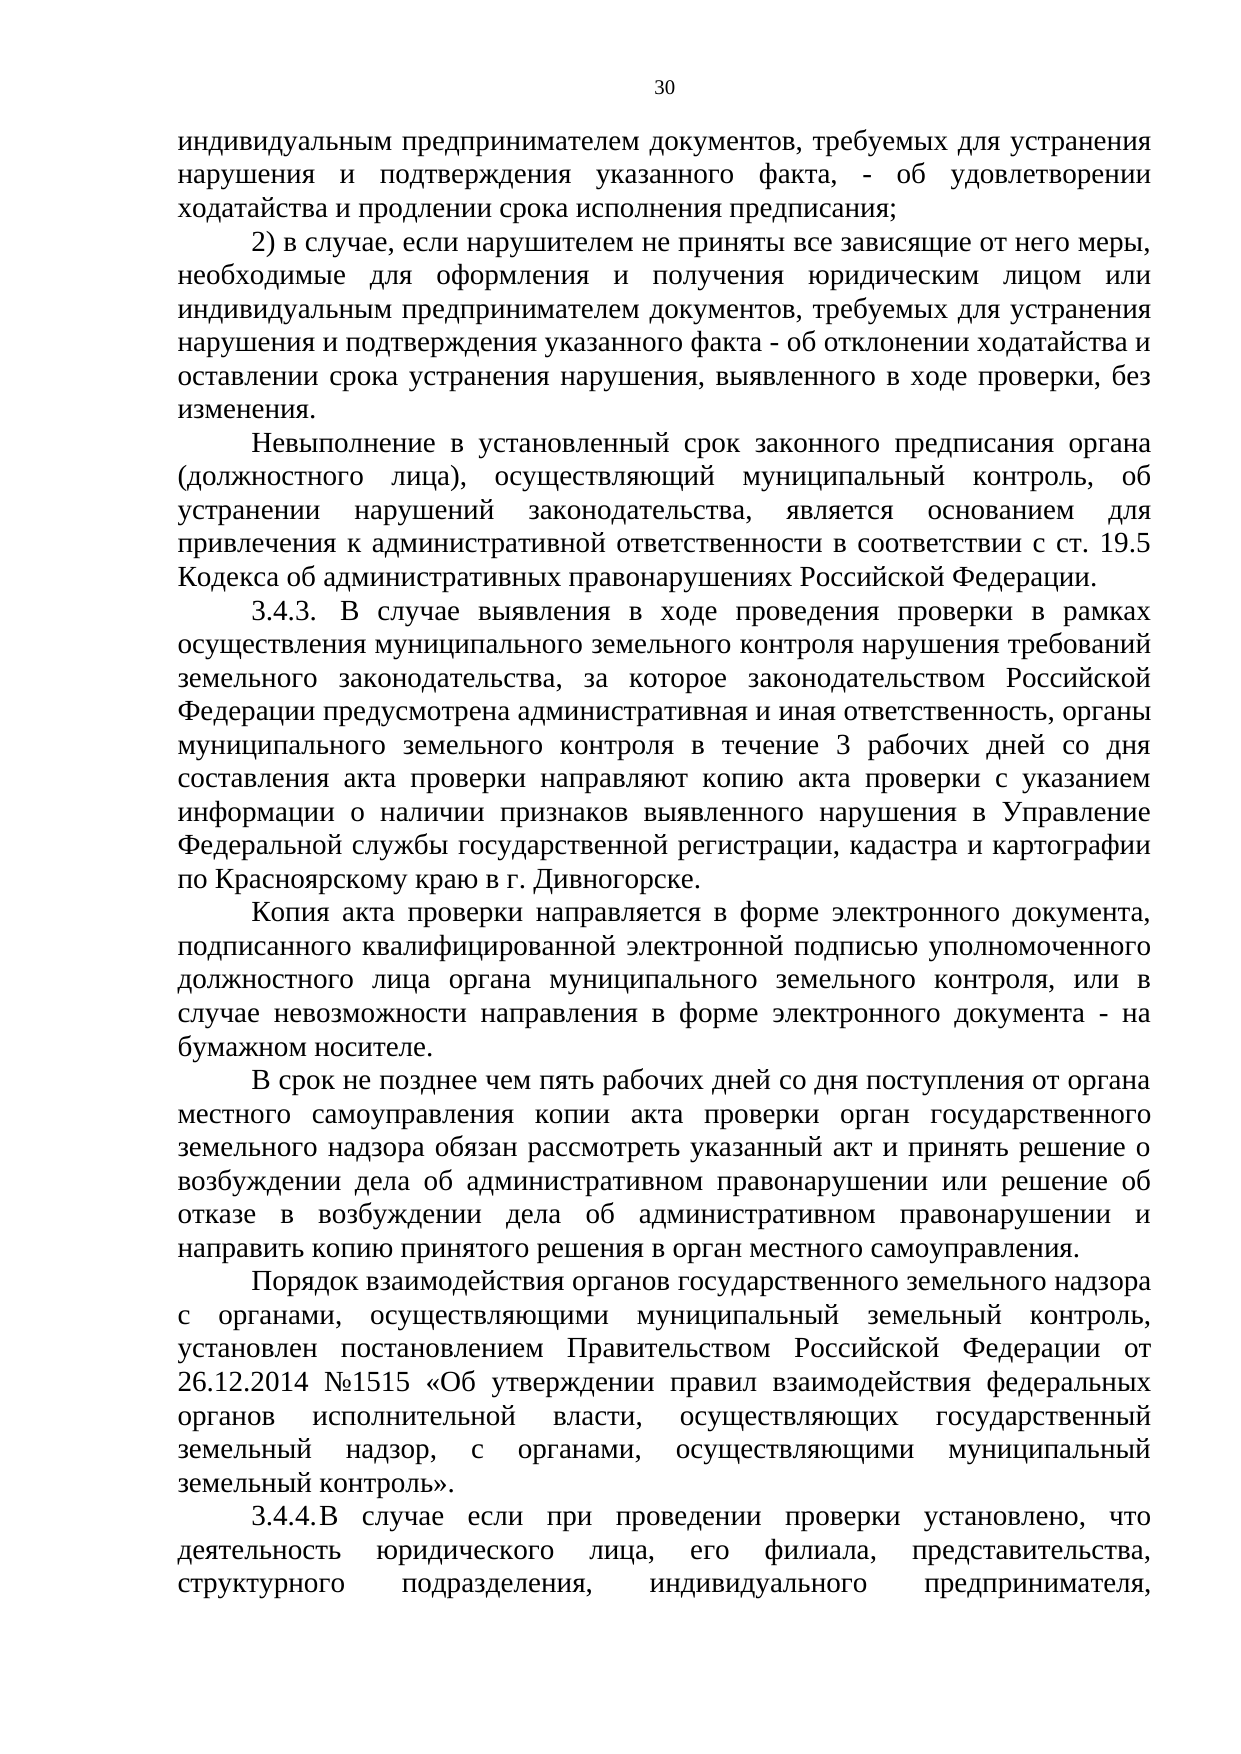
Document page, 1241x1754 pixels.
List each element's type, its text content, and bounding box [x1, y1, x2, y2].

text В срок не позднее чем пять рабочих дней со дня поступления от органа местного самоуправления копии акта проверки орган государственного земельного надзора обязан рассмотреть указанный акт и принять решение о возбуждении дела об административном правонарушении или решение об отказе в возбуждении дела об административном правонарушении и направить копию принятого решения в орган местного самоуправления. [177, 1062, 1152, 1263]
list В случае выявления в ходе проведения проверки в рамках осуществления муниципального земельного контроля нарушения требований земельного законодательства, за которое законодательством Российской Федерации предусмотрена административная и иная ответственность, органы муниципального земельного контроля в течение 3 рабочих дней со дня составления акта проверки направляют копию акта проверки с указанием информации о наличии признаков выявленного нарушения в Управление Федеральной службы государственной регистрации, кадастра и картографии по Красноярскому краю в г. Дивногорске. [177, 593, 1152, 894]
list Копия акта проверки направляется в форме электронного документа, подписанного квалифицированной электронной подписью уполномоченного должностного лица органа муниципального земельного контроля, или в случае невозможности направления в форме электронного документа - на бумажном носителе. [177, 894, 1152, 1062]
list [177, 1498, 1152, 1599]
list Порядок взаимодействия органов государственного земельного надзора с органами, осуществляющими муниципальный земельный контроль, установлен постановлением Правительством Российской Федерации от 26.12.2014 №1515 «Об утверждении правил взаимодействия федеральных органов исполнительной власти, осуществляющих государственный земельный надзор, с органами, осуществляющими муниципальный земельный контроль». [177, 1263, 1152, 1498]
list 2) в случае, если нарушителем не приняты все зависящие от него меры, необходимые для оформления и получения юридическим лицом или индивидуальным предпринимателем документов, требуемых для устранения нарушения и подтверждения указанного факта - об отклонении ходатайства и оставлении срока устранения нарушения, выявленного в ходе проверки, без изменения. [177, 224, 1152, 425]
list Невыполнение в установленный срок законного предписания органа (должностного лица), осуществляющий муниципальный контроль, об устранении нарушений законодательства, является основанием для привлечения к административной ответственности в соответствии с ст. 19.5 Кодекса об административных правонарушениях Российской Федерации. [177, 425, 1152, 593]
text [177, 123, 1152, 224]
